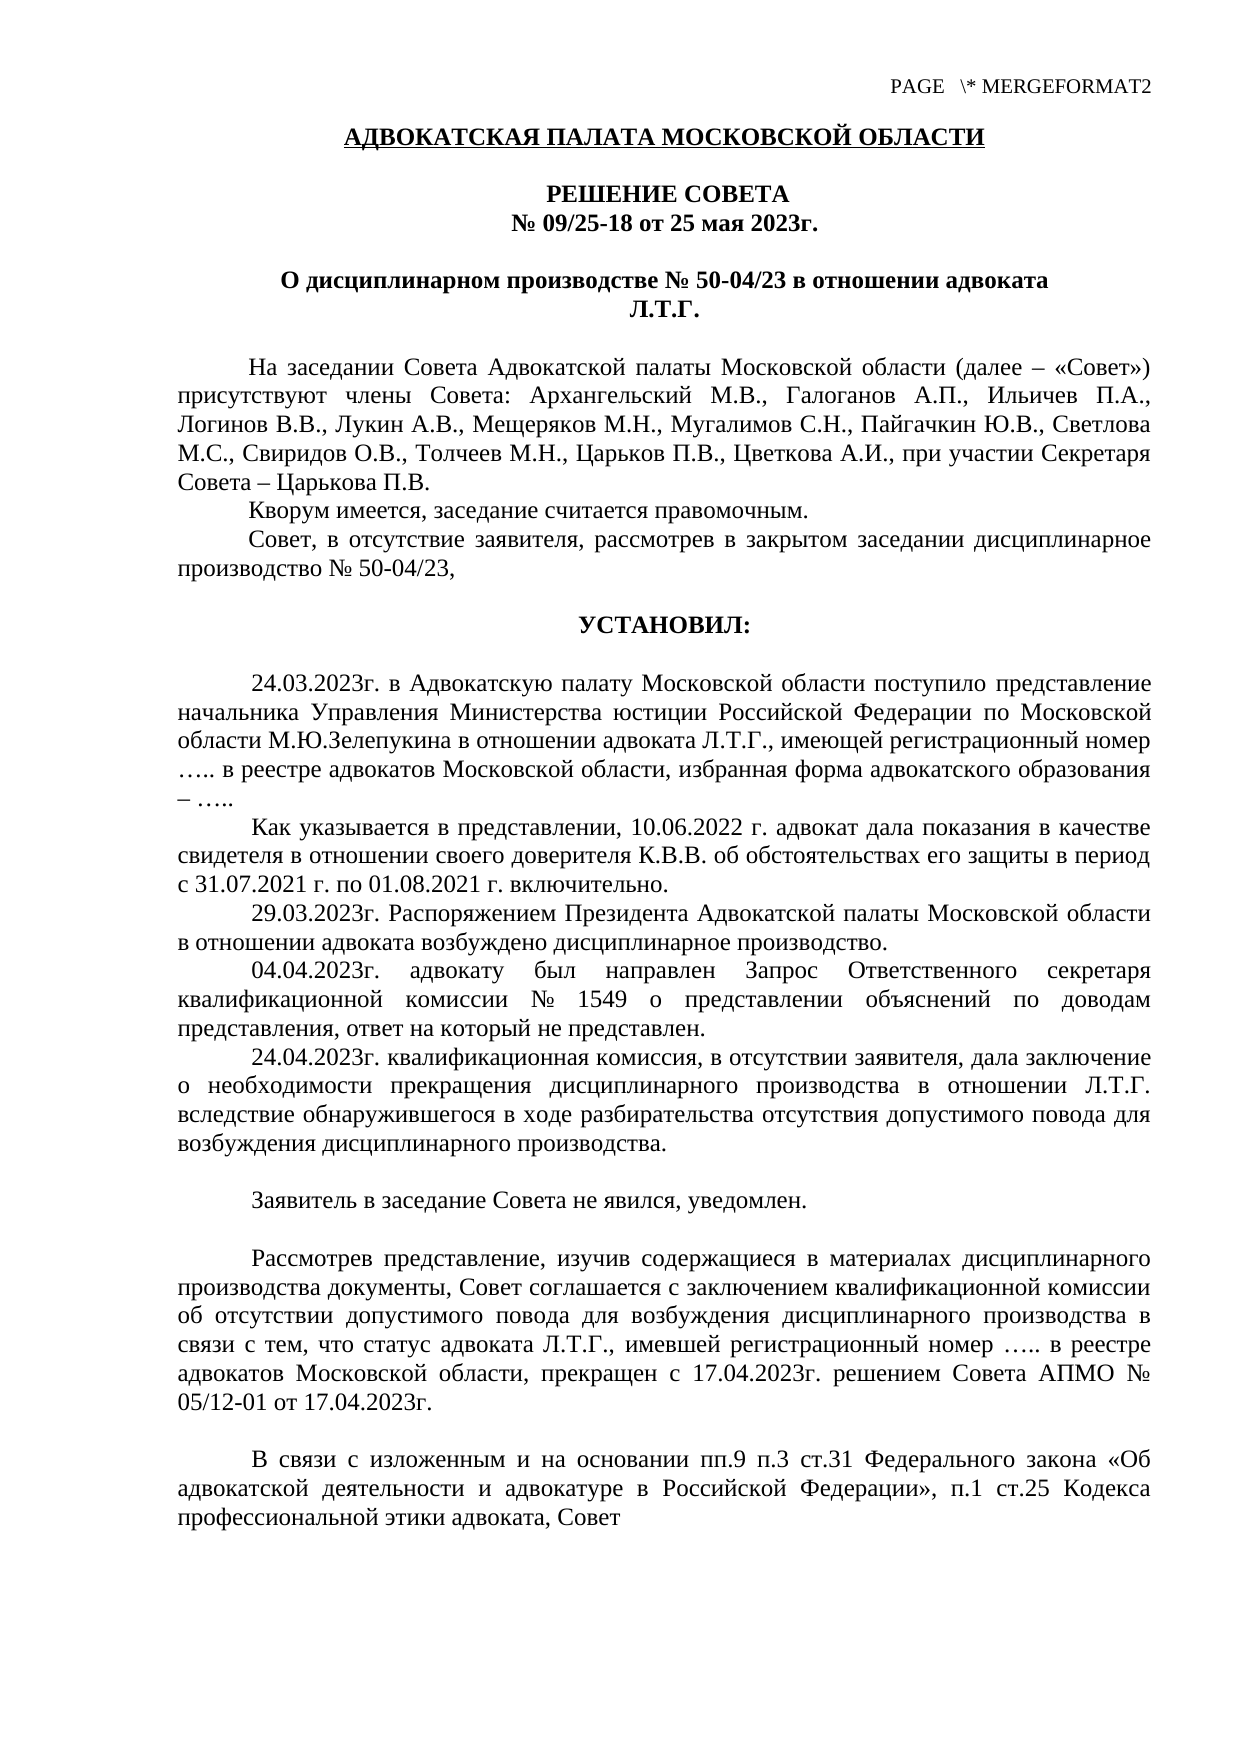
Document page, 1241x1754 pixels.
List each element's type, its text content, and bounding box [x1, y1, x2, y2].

text О дисциплинарном производстве № 50-04/23 в отношении адвоката [177, 266, 1152, 294]
text 29.03.2023г. Распоряжением Президента Адвокатской палаты Московской области в отношении адвоката возбуждено дисциплинарное производство. [177, 898, 1152, 956]
text Заявитель в заседание Совета не явился, уведомлен. [177, 1186, 1152, 1214]
text УСТАНОВИЛ: [177, 611, 1152, 639]
text 24.04.2023г. квалификационная комиссия, в отсутствии заявителя, дала заключение о необходимости прекращения дисциплинарного производства в отношении Л.Т.Г. вследствие обнаружившегося в ходе разбирательства отсутствия допустимого повода для возбуждения дисциплинарного производства. [177, 1042, 1152, 1157]
text Совет, в отсутствие заявителя, рассмотрев в закрытом заседании дисциплинарное производство № 50-04/23, [177, 524, 1152, 582]
text 04.04.2023г. адвокату был направлен Запрос Ответственного секретаря квалификационной комиссии № 1549 о представлении объяснений по доводам представления, ответ на который не представлен. [177, 956, 1152, 1042]
text Кворум имеется, заседание считается правомочным. [177, 496, 1152, 524]
text В связи с изложенным и на основании пп.9 п.3 ст.31 Федерального закона «Об адвокатской деятельности и адвокатуре в Российской Федерации», п.1 ст.25 Кодекса профессиональной этики адвоката, Совет [177, 1444, 1152, 1531]
text 24.03.2023г. в Адвокатскую палату Московской области поступило представление начальника Управления Министерства юстиции Российской Федерации по Московской области М.Ю.Зелепукина в отношении адвоката Л.Т.Г., имеющей регистрационный номер ….. в реестре адвокатов Московской области, избранная форма адвокатского образования – ….. [177, 668, 1152, 812]
text Как указывается в представлении, 10.06.2022 г. адвокат дала показания в качестве свидетеля в отношении своего доверителя К.В.В. об обстоятельствах его защиты в период с 31.07.2021 г. по 01.08.2021 г. включительно. [177, 812, 1152, 898]
text № 09/25-18 от 25 мая 2023г. [177, 208, 1152, 237]
text На заседании Совета Адвокатской палаты Московской области (далее – «Совет») присутствуют члены Совета: Архангельский М.В., Галоганов А.П., Ильичев П.А., Логинов В.В., Лукин А.В., Мещеряков М.Н., Мугалимов С.Н., Пайгачкин Ю.В., Светлова М.С., Свиридов О.В., Толчеев М.Н., Царьков П.В., Цветкова А.И., при участии Секретаря Совета – Царькова П.В. [177, 352, 1152, 496]
text Л.Т.Г. [177, 294, 1152, 323]
text адвокатская палата московской области [177, 122, 1152, 151]
text Решение СОВЕТА [472, 179, 1152, 208]
text Рассмотрев представление, изучив содержащиеся в материалах дисциплинарного производства документы, Совет соглашается с заключением квалификационной комиссии об отсутствии допустимого повода для возбуждения дисциплинарного производства в связи с тем, что статус адвоката Л.Т.Г., имевшей регистрационный номер ….. в реестре адвокатов Московской области, прекращен с 17.04.2023г. решением Совета АПМО № 05/12-01 от 17.04.2023г. [177, 1243, 1152, 1416]
